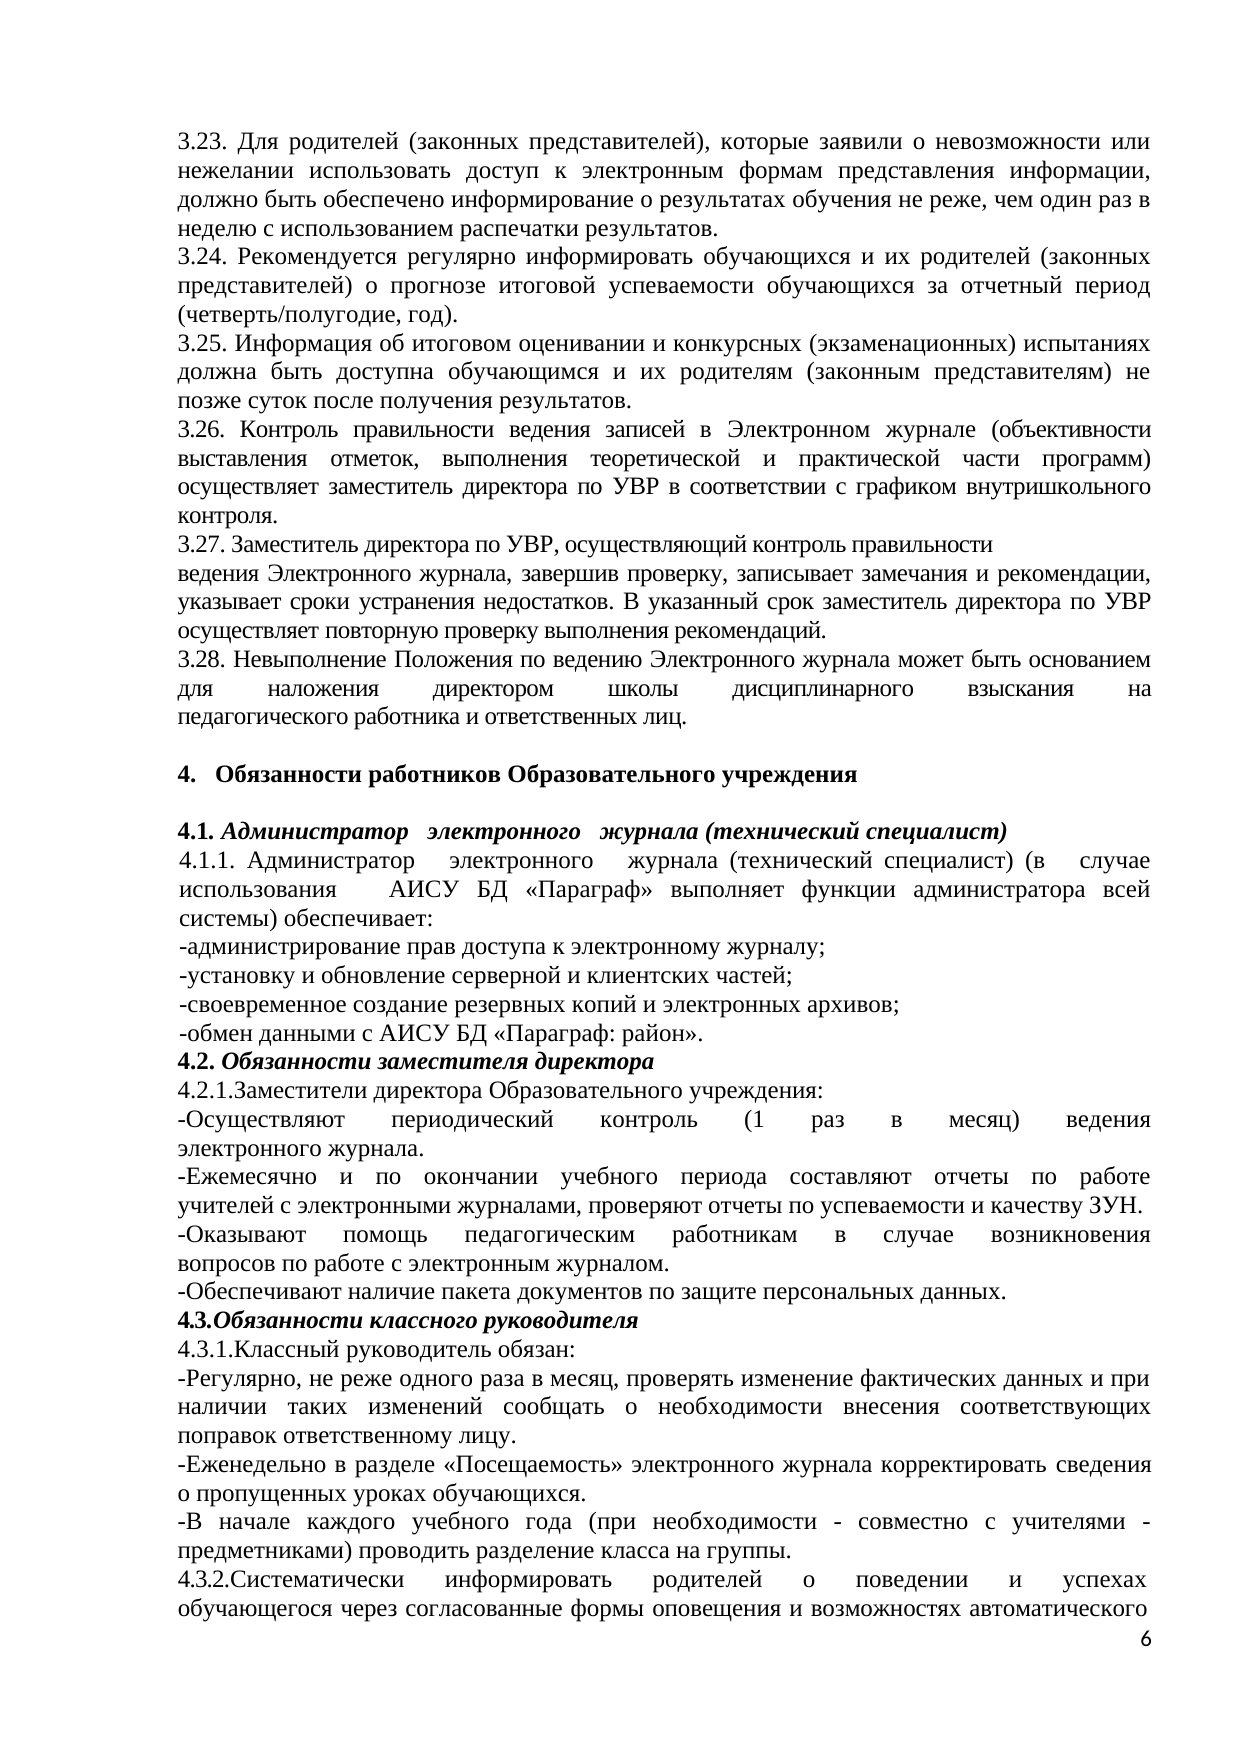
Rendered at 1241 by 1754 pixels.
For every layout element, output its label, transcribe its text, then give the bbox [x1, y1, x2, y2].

text 3.27. Заместитель директора по УВР, осуществляющий контроль правильности [177, 529, 1152, 558]
text 3.24. Рекомендуется регулярно информировать обучающихся и их родителей (законных представителей) о прогнозе итоговой успеваемости обучающихся за отчетный период (четверть/полугодие, год). [177, 241, 1152, 328]
text 4. Обязанности работников Образовательного учреждения [177, 759, 1152, 788]
text -В начале каждого учебного года (при необходимости - совместно с учителями - предметниками) проводить разделение класса на группы. [177, 1506, 1152, 1564]
text -установку и обновление серверной и клиентских частей; [179, 960, 1152, 989]
text 3.23. Для родителей (законных представителей), которые заявили о невозможности или нежелании использовать доступ к электронным формам представления информации, должно быть обеспечено информирование о результатах обучения не реже, чем один раз в неделю с использованием распечатки результатов. [177, 126, 1152, 241]
text -администрирование прав доступа к электронному журналу; [179, 931, 1152, 960]
text -Ежемесячно и по окончании учебного периода составляют отчеты по работе учителей с электронными журналами, проверяют отчеты по успеваемости и качеству ЗУН. [177, 1161, 1152, 1219]
text -Оказывают помощь педагогическим работникам в случае возникновения вопросов по работе с электронным журналом. [177, 1219, 1152, 1276]
text 3.26. Контроль правильности ведения записей в Электронном журнале (объективности выставления отметок, выполнения теоретической и практической части программ) осуществляет заместитель директора по УВР в соответствии с графиком внутришкольного контроля. [177, 414, 1152, 529]
text ведения Электронного журнала, завершив проверку, записывает замечания и рекомендации, указывает сроки устранения недостатков. В указанный срок заместитель директора по УВР осуществляет повторную проверку выполнения рекомендаций. [177, 558, 1152, 644]
text 3.28. Невыполнение Положения по ведению Электронного журнала может быть основанием для наложения директором школы дисциплинарного взыскания на педагогического работника и ответственных лиц. [177, 644, 1152, 730]
text -Еженедельно в разделе «Посещаемость» электронного журнала корректировать сведения о пропущенных уроках обучающихся. [177, 1449, 1152, 1506]
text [178, 1564, 1148, 1621]
text 4.3.Обязанности классного руководителя [177, 1305, 1152, 1334]
text 4.1.1. Администратор электронного журнала (технический специалист) (в случае использования АИСУ БД «Параграф» выполняет функции администратора всей системы) обеспечивает: [179, 845, 1152, 931]
text 4.1. Администратор электронного журнала (технический специалист) [177, 816, 1152, 845]
text -Обеспечивают наличие пакета документов по защите персональных данных. [177, 1276, 1152, 1305]
text 4.2. Обязанности заместителя директора [177, 1046, 1152, 1075]
text 4.3.1.Классный руководитель обязан: [177, 1334, 1152, 1363]
text -обмен данными с АИСУ БД «Параграф: район». [179, 1018, 1152, 1046]
text 3.25. Информация об итоговом оценивании и конкурсных (экзаменационных) испытаниях должна быть доступна обучающимся и их родителям (законным представителям) не позже суток после получения результатов. [177, 328, 1152, 414]
text -Осуществляют периодический контроль (1 раз в месяц) ведения электронного журнала. [177, 1104, 1152, 1161]
text 4.2.1.Заместители директора Образовательного учреждения: [177, 1075, 1152, 1104]
text -Регулярно, не реже одного раза в месяц, проверять изменение фактических данных и при наличии таких изменений сообщать о необходимости внесения соответствующих поправок ответственному лицу. [177, 1363, 1152, 1449]
text -своевременное создание резервных копий и электронных архивов; [179, 989, 1152, 1018]
